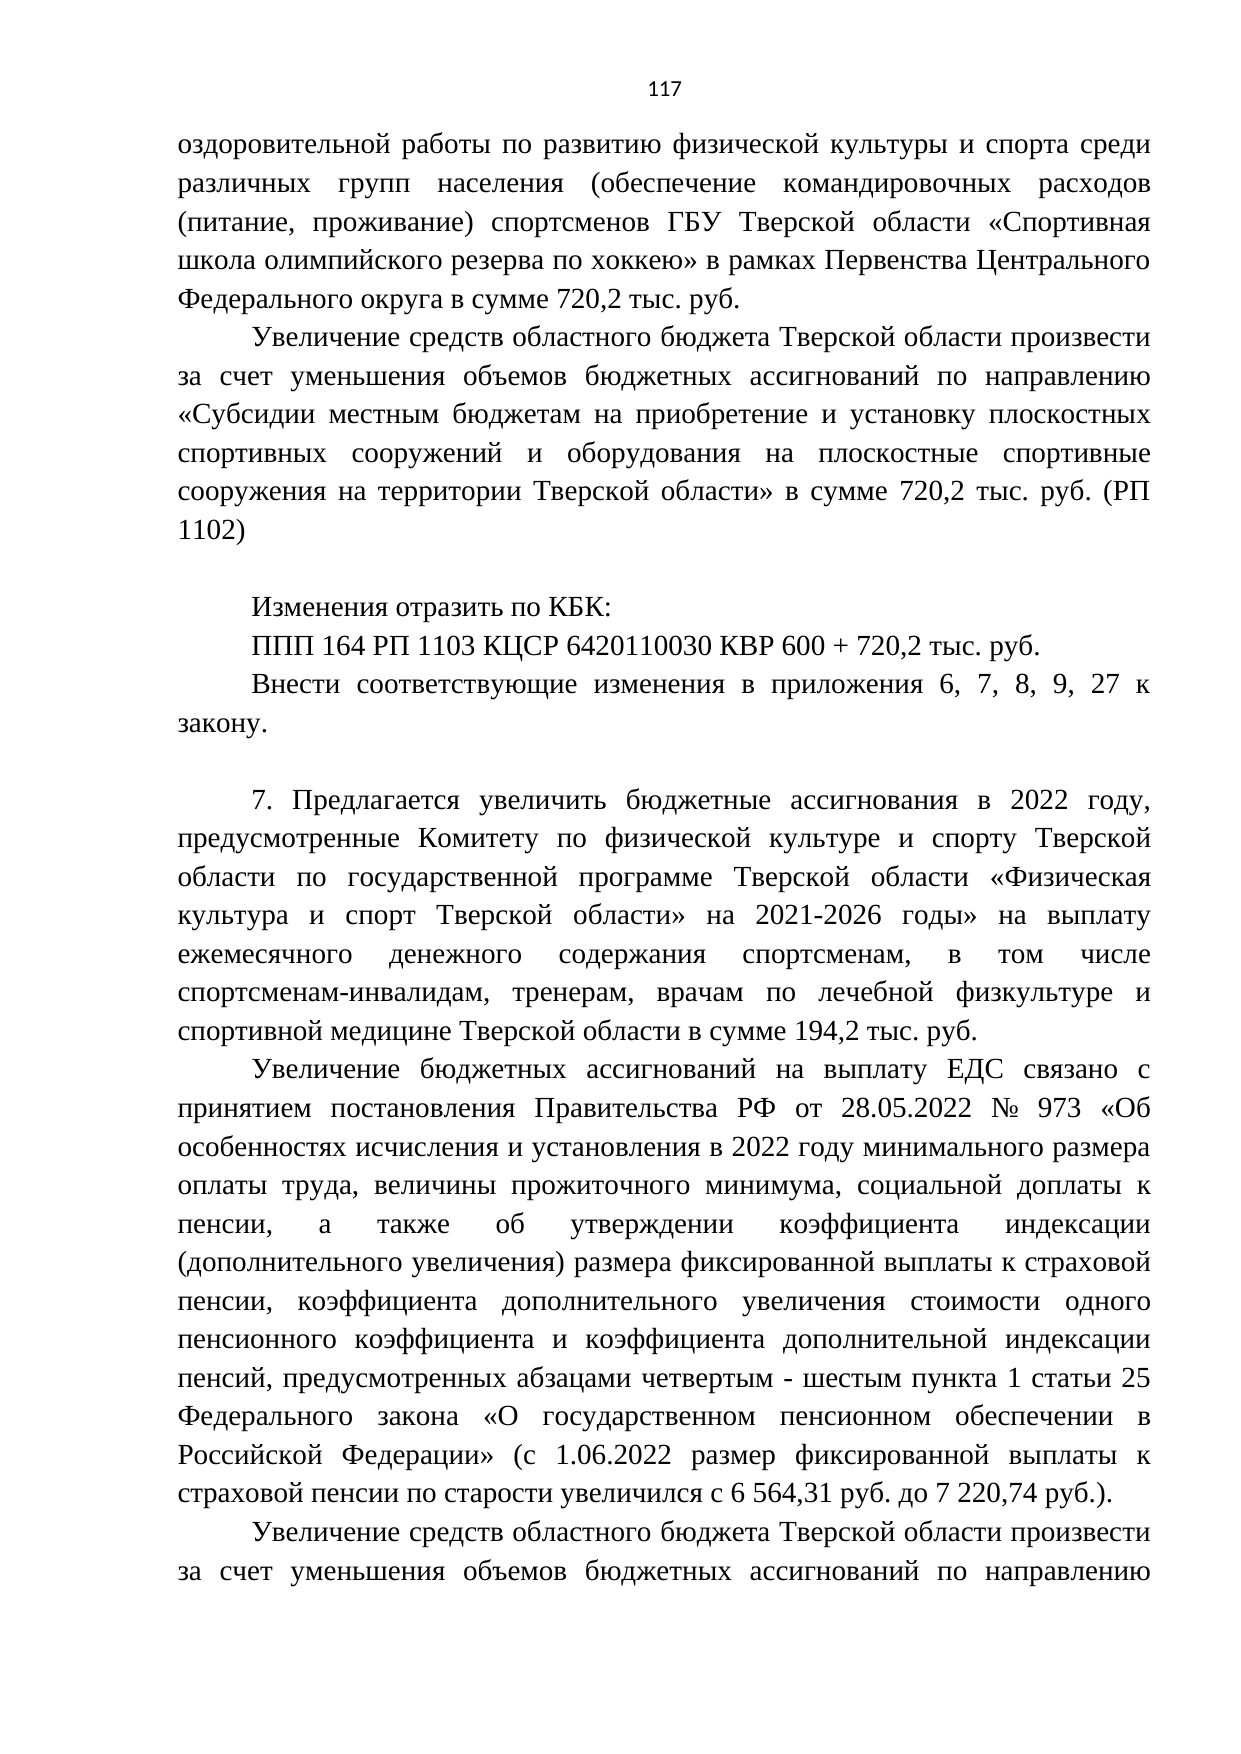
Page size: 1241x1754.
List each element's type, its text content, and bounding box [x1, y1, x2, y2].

text Увеличение бюджетных ассигнований на выплату ЕДС связано с принятием постановления Правительства РФ от 28.05.2022 № 973 «Об особенностях исчисления и установления в 2022 году минимального размера оплаты труда, величины прожиточного минимума, социальной доплаты к пенсии, а также об утверждении коэффициента индексации (дополнительного увеличения) размера фиксированной выплаты к страховой пенсии, коэффициента дополнительного увеличения стоимости одного пенсионного коэффициента и коэффициента дополнительной индексации пенсий, предусмотренных абзацами четвертым - шестым пункта 1 статьи 25 Федерального закона «О государственном пенсионном обеспечении в Российской Федерации» (с 1.06.2022 размер фиксированной выплаты к страховой пенсии по старости увеличился с 6 564,31 руб. до 7 220,74 руб.). [177, 1052, 1152, 1509]
text ППП 164 РП 1103 КЦСР 6420110030 КВР 600 + 720,2 тыс. руб. [177, 628, 1152, 661]
text Изменения отразить по КБК: [177, 589, 1152, 623]
text Внести соответствующие изменения в приложения 6, 7, 8, 9, 27 к закону. [177, 666, 1152, 738]
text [177, 1514, 1152, 1586]
text 7. Предлагается увеличить бюджетные ассигнования в 2022 году, предусмотренные Комитету по физической культуре и спорту Тверской области по государственной программе Тверской области «Физическая культура и спорт Тверской области» на 2021-2026 годы» на выплату ежемесячного денежного содержания спортсменам, в том числе спортсменам-инвалидам, тренерам, врачам по лечебной физкультуре и спортивной медицине Тверской области в сумме 194,2 тыс. руб. [177, 782, 1152, 1047]
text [177, 127, 1152, 314]
text Увеличение средств областного бюджета Тверской области произвести за счет уменьшения объемов бюджетных ассигнований по направлению «Субсидии местным бюджетам на приобретение и установку плоскостных спортивных сооружений и оборудования на плоскостные спортивные сооружения на территории Тверской области» в сумме 720,2 тыс. руб. (РП 1102) [177, 319, 1152, 546]
